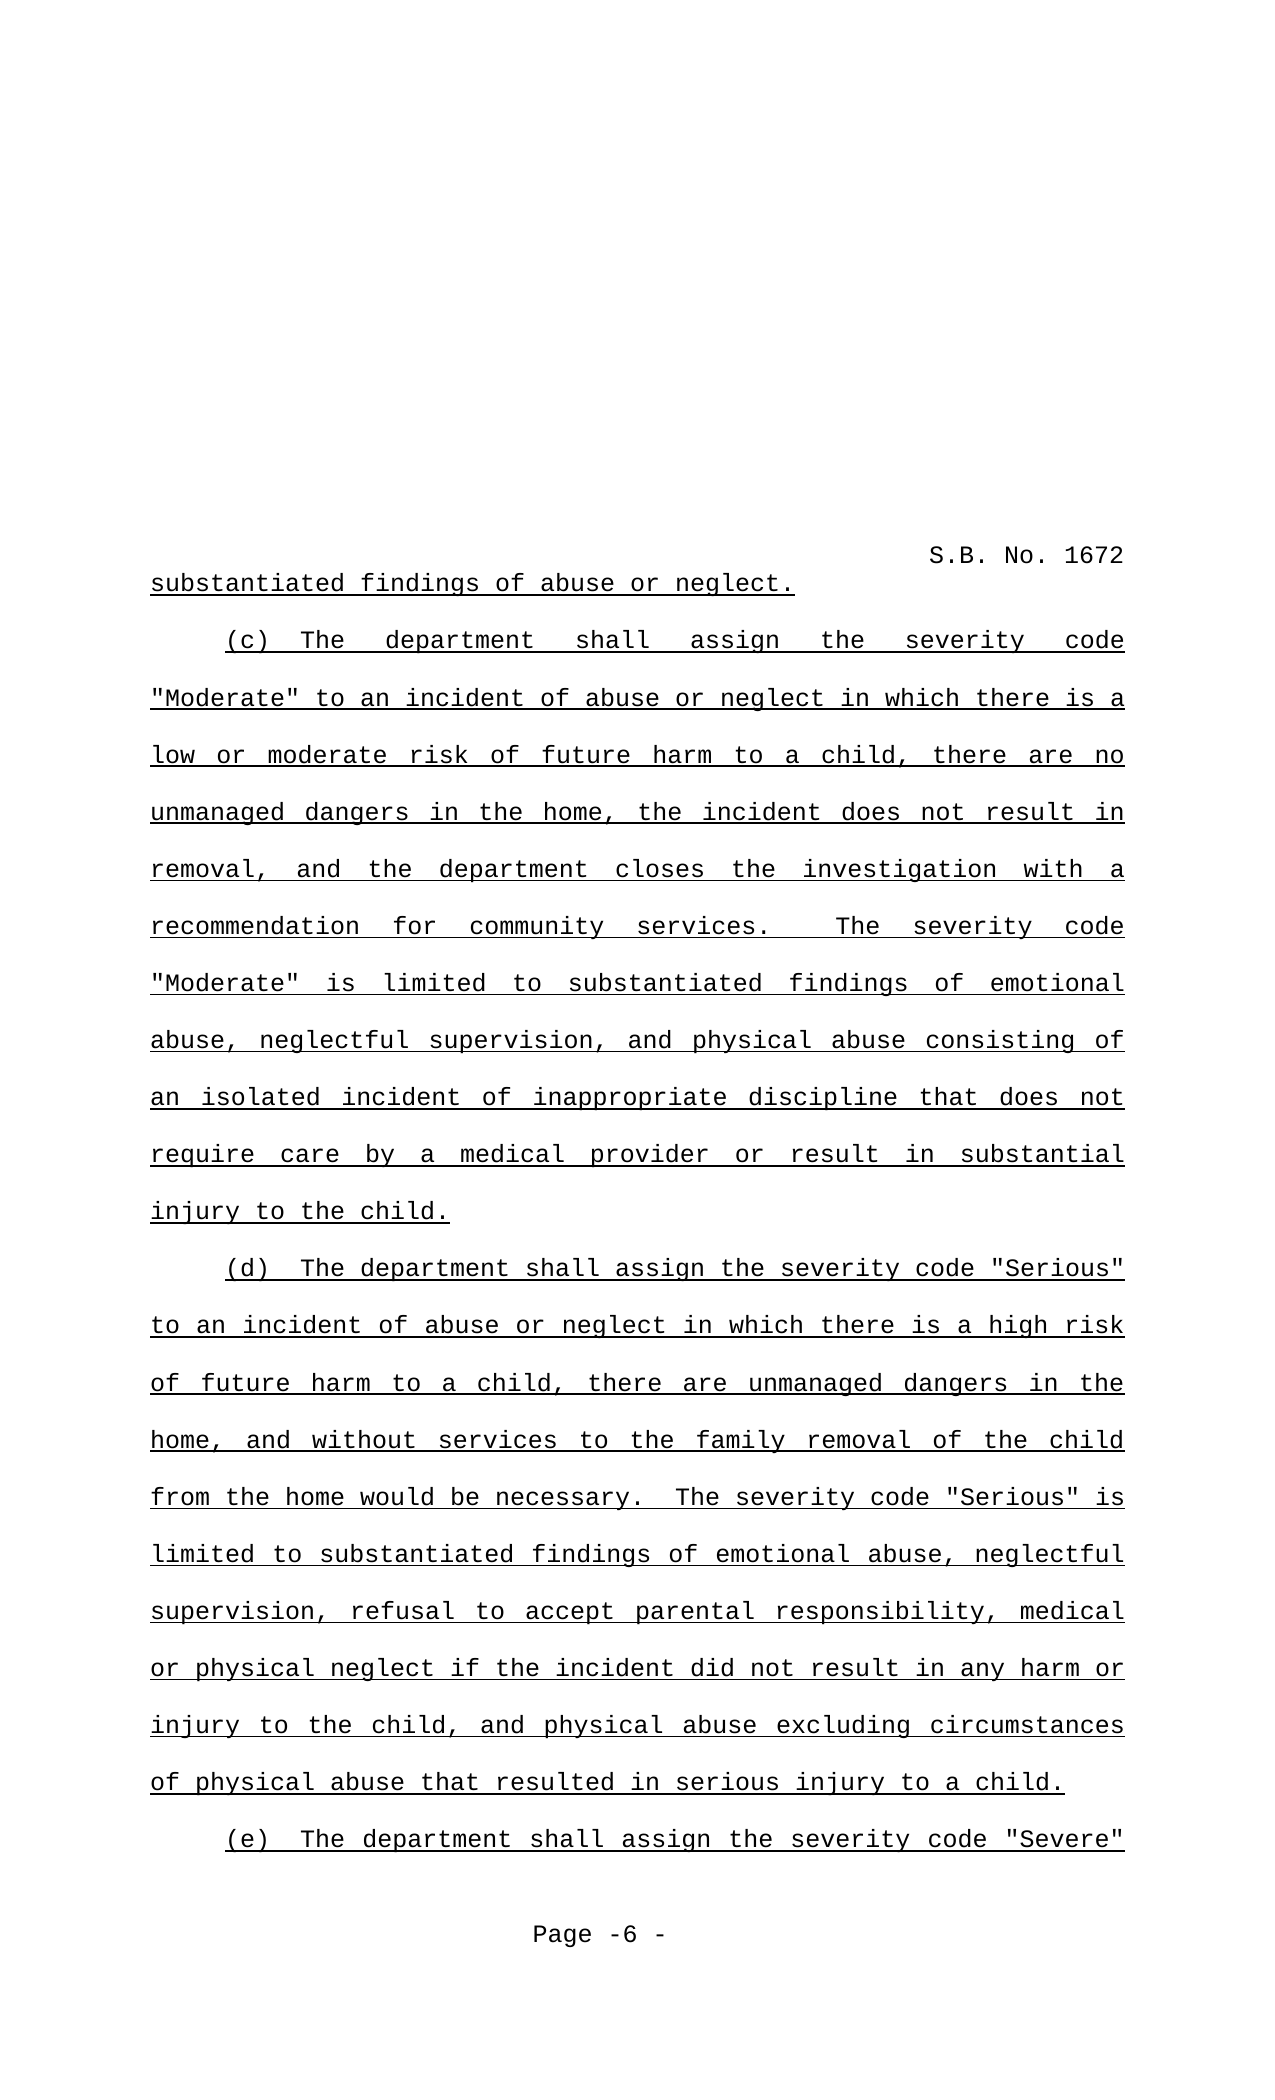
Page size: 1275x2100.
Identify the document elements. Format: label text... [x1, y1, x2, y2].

text (c) The department shall assign the severity code "Moderate" to an incident of abuse or neglect in which there is a low or moderate risk of future harm to a child, there are no unmanaged dangers in the home, the incident does not result in removal, and the department closes the investigation with a recommendation for community services. The severity code "Moderate" is limited to substantiated findings of emotional abuse, neglectful supervision, and physical abuse consisting of an isolated incident of inappropriate discipline that does not require care by a medical provider or result in substantial injury to the child. [150, 628, 1125, 708]
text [150, 1827, 1125, 1855]
text (d) The department shall assign the severity code "Serious" to an incident of abuse or neglect in which there is a high risk of future harm to a child, there are unmanaged dangers in the home, and without services to the family removal of the child from the home would be necessary. The severity code "Serious" is limited to substantiated findings of emotional abuse, neglectful supervision, refusal to accept parental responsibility, medical or physical neglect if the incident did not result in any harm or injury to the child, and physical abuse excluding circumstances of physical abuse that resulted in serious injury to a child. [150, 1680, 1125, 1736]
text (c) The department shall assign the severity code "Moderate" to an incident of abuse or neglect in which there is a low or moderate risk of future harm to a child, there are no unmanaged dangers in the home, the incident does not result in removal, and the department closes the investigation with a recommendation for community services. The severity code "Moderate" is limited to substantiated findings of emotional abuse, neglectful supervision, and physical abuse consisting of an isolated incident of inappropriate discipline that does not require care by a medical provider or result in substantial injury to the child. [150, 995, 1125, 1051]
text (c) The department shall assign the severity code "Moderate" to an incident of abuse or neglect in which there is a low or moderate risk of future harm to a child, there are no unmanaged dangers in the home, the incident does not result in removal, and the department closes the investigation with a recommendation for community services. The severity code "Moderate" is limited to substantiated findings of emotional abuse, neglectful supervision, and physical abuse consisting of an isolated incident of inappropriate discipline that does not require care by a medical provider or result in substantial injury to the child. [150, 938, 1125, 994]
text (c) The department shall assign the severity code "Moderate" to an incident of abuse or neglect in which there is a low or moderate risk of future harm to a child, there are no unmanaged dangers in the home, the incident does not result in removal, and the department closes the investigation with a recommendation for community services. The severity code "Moderate" is limited to substantiated findings of emotional abuse, neglectful supervision, and physical abuse consisting of an isolated incident of inappropriate discipline that does not require care by a medical provider or result in substantial injury to the child. [150, 1110, 1125, 1165]
text (d) The department shall assign the severity code "Serious" to an incident of abuse or neglect in which there is a high risk of future harm to a child, there are unmanaged dangers in the home, and without services to the family removal of the child from the home would be necessary. The severity code "Serious" is limited to substantiated findings of emotional abuse, neglectful supervision, refusal to accept parental responsibility, medical or physical neglect if the incident did not result in any harm or injury to the child, and physical abuse excluding circumstances of physical abuse that resulted in serious injury to a child. [150, 1395, 1125, 1450]
text (d) The department shall assign the severity code "Serious" to an incident of abuse or neglect in which there is a high risk of future harm to a child, there are unmanaged dangers in the home, and without services to the family removal of the child from the home would be necessary. The severity code "Serious" is limited to substantiated findings of emotional abuse, neglectful supervision, refusal to accept parental responsibility, medical or physical neglect if the incident did not result in any harm or injury to the child, and physical abuse excluding circumstances of physical abuse that resulted in serious injury to a child. [150, 1566, 1125, 1622]
text (d) The department shall assign the severity code "Serious" to an incident of abuse or neglect in which there is a high risk of future harm to a child, there are unmanaged dangers in the home, and without services to the family removal of the child from the home would be necessary. The severity code "Serious" is limited to substantiated findings of emotional abuse, neglectful supervision, refusal to accept parental responsibility, medical or physical neglect if the incident did not result in any harm or injury to the child, and physical abuse excluding circumstances of physical abuse that resulted in serious injury to a child. [150, 1737, 1125, 1798]
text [150, 571, 1125, 599]
text (c) The department shall assign the severity code "Moderate" to an incident of abuse or neglect in which there is a low or moderate risk of future harm to a child, there are no unmanaged dangers in the home, the incident does not result in removal, and the department closes the investigation with a recommendation for community services. The severity code "Moderate" is limited to substantiated findings of emotional abuse, neglectful supervision, and physical abuse consisting of an isolated incident of inappropriate discipline that does not require care by a medical provider or result in substantial injury to the child. [150, 824, 1125, 880]
text (c) The department shall assign the severity code "Moderate" to an incident of abuse or neglect in which there is a low or moderate risk of future harm to a child, there are no unmanaged dangers in the home, the incident does not result in removal, and the department closes the investigation with a recommendation for community services. The severity code "Moderate" is limited to substantiated findings of emotional abuse, neglectful supervision, and physical abuse consisting of an isolated incident of inappropriate discipline that does not require care by a medical provider or result in substantial injury to the child. [150, 1167, 1125, 1227]
text (c) The department shall assign the severity code "Moderate" to an incident of abuse or neglect in which there is a low or moderate risk of future harm to a child, there are no unmanaged dangers in the home, the incident does not result in removal, and the department closes the investigation with a recommendation for community services. The severity code "Moderate" is limited to substantiated findings of emotional abuse, neglectful supervision, and physical abuse consisting of an isolated incident of inappropriate discipline that does not require care by a medical provider or result in substantial injury to the child. [150, 710, 1125, 765]
text (d) The department shall assign the severity code "Serious" to an incident of abuse or neglect in which there is a high risk of future harm to a child, there are unmanaged dangers in the home, and without services to the family removal of the child from the home would be necessary. The severity code "Serious" is limited to substantiated findings of emotional abuse, neglectful supervision, refusal to accept parental responsibility, medical or physical neglect if the incident did not result in any harm or injury to the child, and physical abuse excluding circumstances of physical abuse that resulted in serious injury to a child. [150, 1509, 1125, 1565]
text (d) The department shall assign the severity code "Serious" to an incident of abuse or neglect in which there is a high risk of future harm to a child, there are unmanaged dangers in the home, and without services to the family removal of the child from the home would be necessary. The severity code "Serious" is limited to substantiated findings of emotional abuse, neglectful supervision, refusal to accept parental responsibility, medical or physical neglect if the incident did not result in any harm or injury to the child, and physical abuse excluding circumstances of physical abuse that resulted in serious injury to a child. [150, 1452, 1125, 1508]
text (d) The department shall assign the severity code "Serious" to an incident of abuse or neglect in which there is a high risk of future harm to a child, there are unmanaged dangers in the home, and without services to the family removal of the child from the home would be necessary. The severity code "Serious" is limited to substantiated findings of emotional abuse, neglectful supervision, refusal to accept parental responsibility, medical or physical neglect if the incident did not result in any harm or injury to the child, and physical abuse excluding circumstances of physical abuse that resulted in serious injury to a child. [150, 1256, 1125, 1336]
text (d) The department shall assign the severity code "Serious" to an incident of abuse or neglect in which there is a high risk of future harm to a child, there are unmanaged dangers in the home, and without services to the family removal of the child from the home would be necessary. The severity code "Serious" is limited to substantiated findings of emotional abuse, neglectful supervision, refusal to accept parental responsibility, medical or physical neglect if the incident did not result in any harm or injury to the child, and physical abuse excluding circumstances of physical abuse that resulted in serious injury to a child. [150, 1338, 1125, 1393]
text (c) The department shall assign the severity code "Moderate" to an incident of abuse or neglect in which there is a low or moderate risk of future harm to a child, there are no unmanaged dangers in the home, the incident does not result in removal, and the department closes the investigation with a recommendation for community services. The severity code "Moderate" is limited to substantiated findings of emotional abuse, neglectful supervision, and physical abuse consisting of an isolated incident of inappropriate discipline that does not require care by a medical provider or result in substantial injury to the child. [150, 1052, 1125, 1108]
text (c) The department shall assign the severity code "Moderate" to an incident of abuse or neglect in which there is a low or moderate risk of future harm to a child, there are no unmanaged dangers in the home, the incident does not result in removal, and the department closes the investigation with a recommendation for community services. The severity code "Moderate" is limited to substantiated findings of emotional abuse, neglectful supervision, and physical abuse consisting of an isolated incident of inappropriate discipline that does not require care by a medical provider or result in substantial injury to the child. [150, 767, 1125, 822]
text (c) The department shall assign the severity code "Moderate" to an incident of abuse or neglect in which there is a low or moderate risk of future harm to a child, there are no unmanaged dangers in the home, the incident does not result in removal, and the department closes the investigation with a recommendation for community services. The severity code "Moderate" is limited to substantiated findings of emotional abuse, neglectful supervision, and physical abuse consisting of an isolated incident of inappropriate discipline that does not require care by a medical provider or result in substantial injury to the child. [150, 881, 1125, 937]
text (d) The department shall assign the severity code "Serious" to an incident of abuse or neglect in which there is a high risk of future harm to a child, there are unmanaged dangers in the home, and without services to the family removal of the child from the home would be necessary. The severity code "Serious" is limited to substantiated findings of emotional abuse, neglectful supervision, refusal to accept parental responsibility, medical or physical neglect if the incident did not result in any harm or injury to the child, and physical abuse excluding circumstances of physical abuse that resulted in serious injury to a child. [150, 1623, 1125, 1679]
